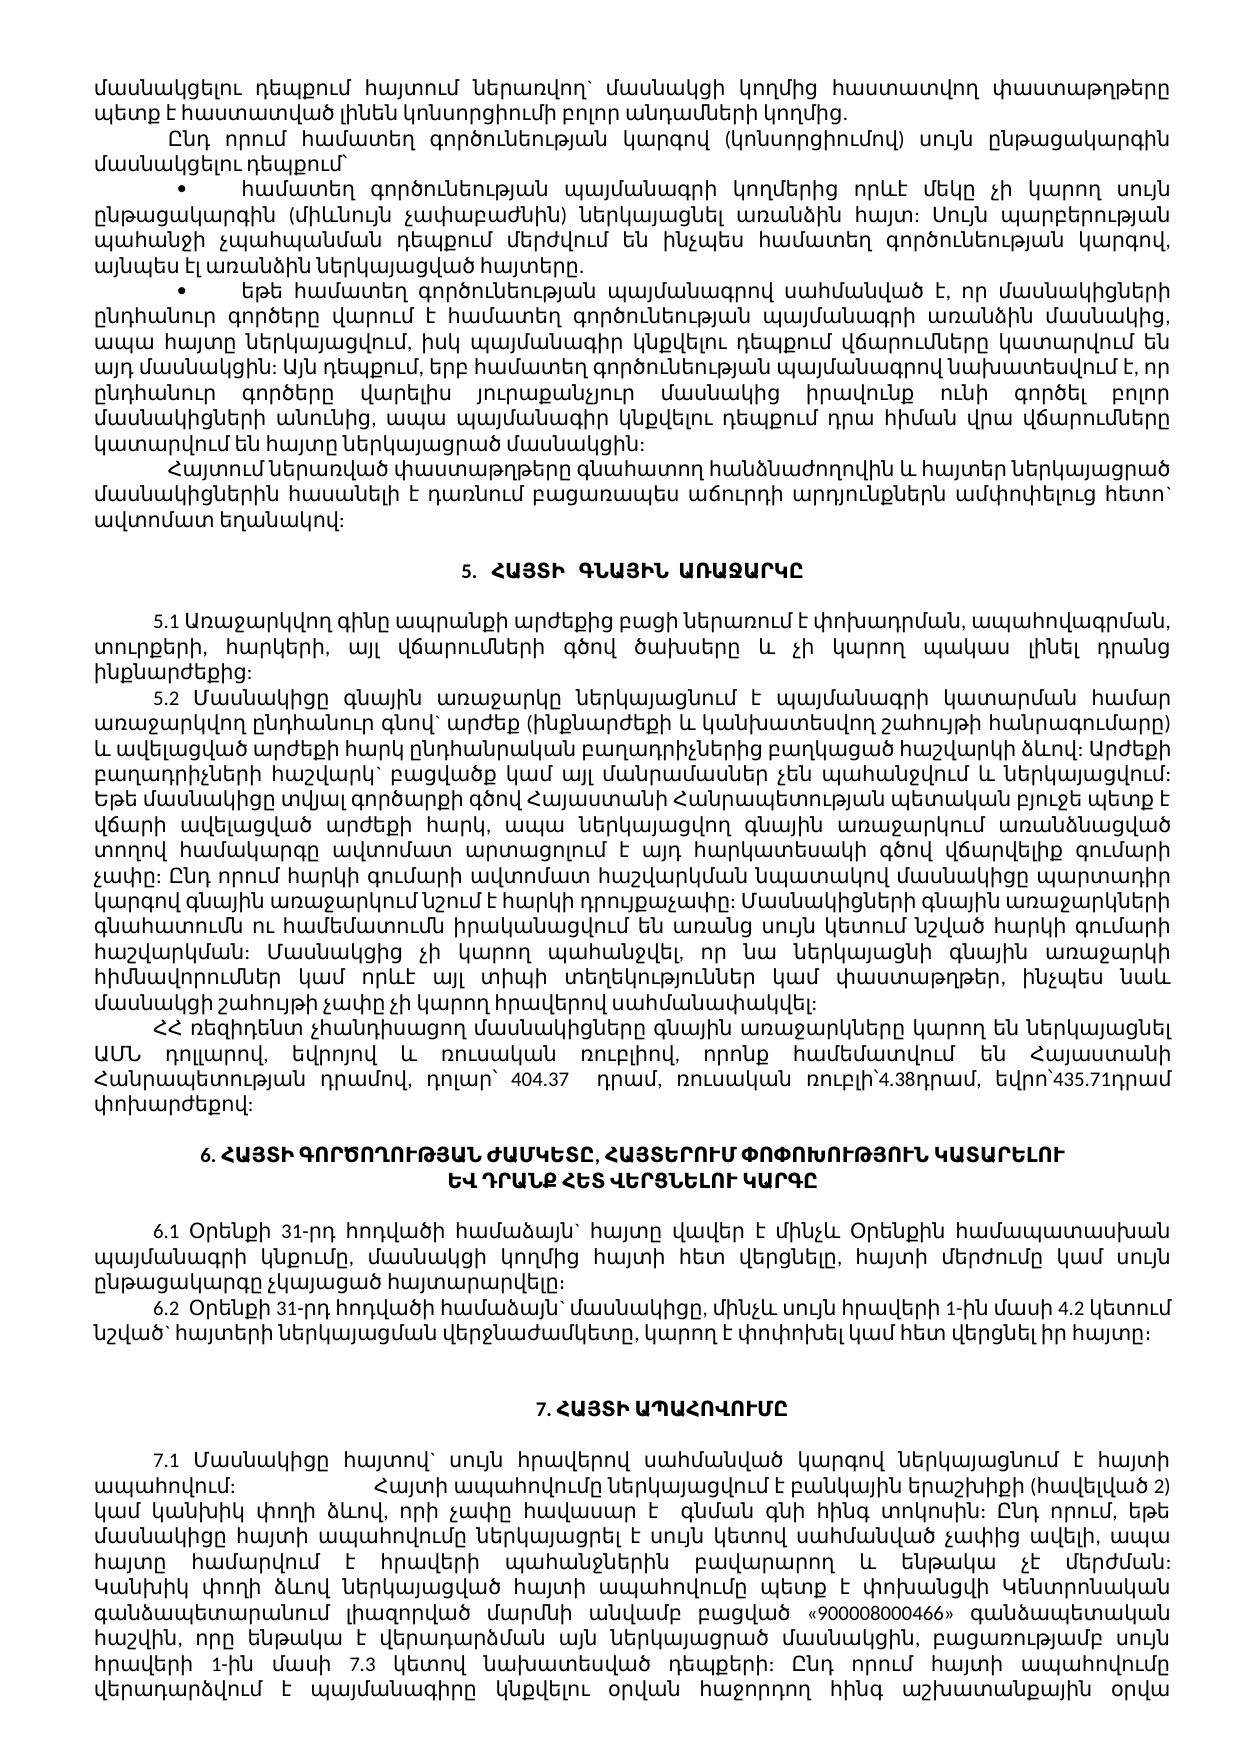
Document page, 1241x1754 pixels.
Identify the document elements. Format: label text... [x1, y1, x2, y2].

text 6. ՀԱՅՏԻ ԳՈՐԾՈՂՈՒԹՅԱՆ ԺԱՄԿԵՏԸ, ՀԱՅՏԵՐՈՒՄ ՓՈՓՈԽՈՒԹՅՈՒՆ ԿԱՏԱՐԵԼՈՒ [94, 1142, 1171, 1168]
text 7. ՀԱՅՏԻ ԱՊԱՀՈՎՈՒՄԸ [94, 1397, 1171, 1422]
text 6.1 Օրենքի 31-րդ հոդվածի համաձայն` հայտը վավեր է մինչև Օրենքին համապատասխան պայմանագրի կնքումը, մասնակցի կողմից հայտի հետ վերցնելը, հայտի մերժումը կամ սույն ընթացակարգը չկայացած հայտարարվելը։ [94, 1219, 1171, 1295]
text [94, 75, 1171, 126]
text ՀՀ ռեզիդենտ չհանդիսացող մասնակիցները գնային առաջարկները կարող են ներկայացնել ԱՄՆ դոլլարով, եվրոյով և ռուսական ռուբլիով, որոնք համեմատվում են Հայաստանի Հանրապետության դրամով, դոլար՝ 404.37 դրամ, ռուսական ռուբլի՝4.38դրամ, եվրո՝435.71դրամ փոխարժեքով: [94, 1015, 1171, 1117]
text Հայտում ներառված փաստաթղթերը գնահատող հանձնաժողովին և հայտեր ներկայացրած մասնակիցներին հասանելի է դառնում բացառապես աճուրդի արդյունքներն ամփոփելուց հետո` ավտոմատ եղանակով: [94, 456, 1171, 532]
text Ընդ որում համատեղ գործունեության կարգով (կոնսորցիումով) սույն ընթացակարգին մասնակցելու դեպքում՝ [94, 126, 1171, 177]
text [94, 1447, 1171, 1702]
text ԵՎ ԴՐԱՆՔ ՀԵՏ ՎԵՐՑՆԵԼՈՒ ԿԱՐԳԸ [94, 1168, 1171, 1193]
text 5.2 Մասնակիցը գնային առաջարկը ներկայացնում է պայմանագրի կատարման համար առաջարկվող ընդհանուր գնով` արժեք (ինքնարժեքի և կանխատեսվող շահույթի հանրագումարը) և ավելացված արժեքի հարկ ընդհանրական բաղադրիչներից բաղկացած հաշվարկի ձևով: Արժեքի բաղադրիչների հաշվարկ` բացվածք կամ այլ մանրամասներ չեն պահանջվում և ներկայացվում: Եթե մասնակիցը տվյալ գործարքի գծով Հայաստանի Հանրապետության պետական բյուջե պետք է վճարի ավելացված արժեքի հարկ, ապա ներկայացվող գնային առաջարկում առանձնացված տողով համակարգը ավտոմատ արտացոլում է այդ հարկատեսակի գծով վճարվելիք գումարի չափը: Ընդ որում հարկի գումարի ավտոմատ հաշվարկման նպատակով մասնակիցը պարտադիր կարգով գնային առաջարկում նշում է հարկի դրույքաչափը: Մասնակիցների գնային առաջարկների գնահատումն ու համեմատումն իրականացվում են առանց սույն կետում նշված հարկի գումարի հաշվարկման: Մասնակցից չի կարող պահանջվել, որ նա ներկայացնի գնային առաջարկի հիմնավորումներ կամ որևէ այլ տիպի տեղեկություններ կամ փաստաթղթեր, ինչպես նաև մասնակցի շահույթի չափը չի կարող հրավերով սահմանափակվել: [94, 685, 1171, 1015]
text 5.1 Առաջարկվող գինը ապրանքի արժեքից բացի ներառում է փոխադրման, ապահովագրման, տուրքերի, հարկերի, այլ վճարումների գծով ծախսերը և չի կարող պակաս լինել դրանց ինքնարժեքից: [94, 609, 1171, 685]
list եթե համատեղ գործունեության պայմանագրով սահմանված է, որ մասնակիցների ընդհանուր գործերը վարում է համատեղ գործունեության պայմանագրի առանձին մասնակից, ապա հայտը ներկայացվում, իսկ պայմանագիր կնքվելու դեպքում վճարումները կատարվում են այդ մասնակցին: Այն դեպքում, երբ համատեղ գործունեության պայմանագրով նախատեսվում է, որ ընդհանուր գործերը վարելիս յուրաքանչյուր մասնակից իրավունք ունի գործել բոլոր մասնակիցների անունից, ապա պայմանագիր կնքվելու դեպքում դրա հիման վրա վճարումները կատարվում են հայտը ներկայացրած մասնակցին: [94, 278, 1171, 456]
list համատեղ գործունեության պայմանագրի կողմերից որևէ մեկը չի կարող սույն ընթացակարգին (միևնույն չափաբաժնին) ներկայացնել առանձին հայտ: Սույն պարբերության պահանջի չպահպանման դեպքում մերժվում են ինչպես համատեղ գործունեության կարգով, այնպես էլ առանձին ներկայացված հայտերը. [94, 177, 1171, 278]
text 5. ՀԱՅՏԻ ԳՆԱՅԻՆ ԱՌԱՋԱՐԿԸ [94, 558, 1171, 583]
text 6.2 Օրենքի 31-րդ հոդվածի համաձայն` մասնակիցը, մինչև սույն հրավերի 1-ին մասի 4.2 կետում նշված` հայտերի ներկայացման վերջնաժամկետը, կարող է փոփոխել կամ հետ վերցնել իր հայտը։ [94, 1295, 1171, 1346]
